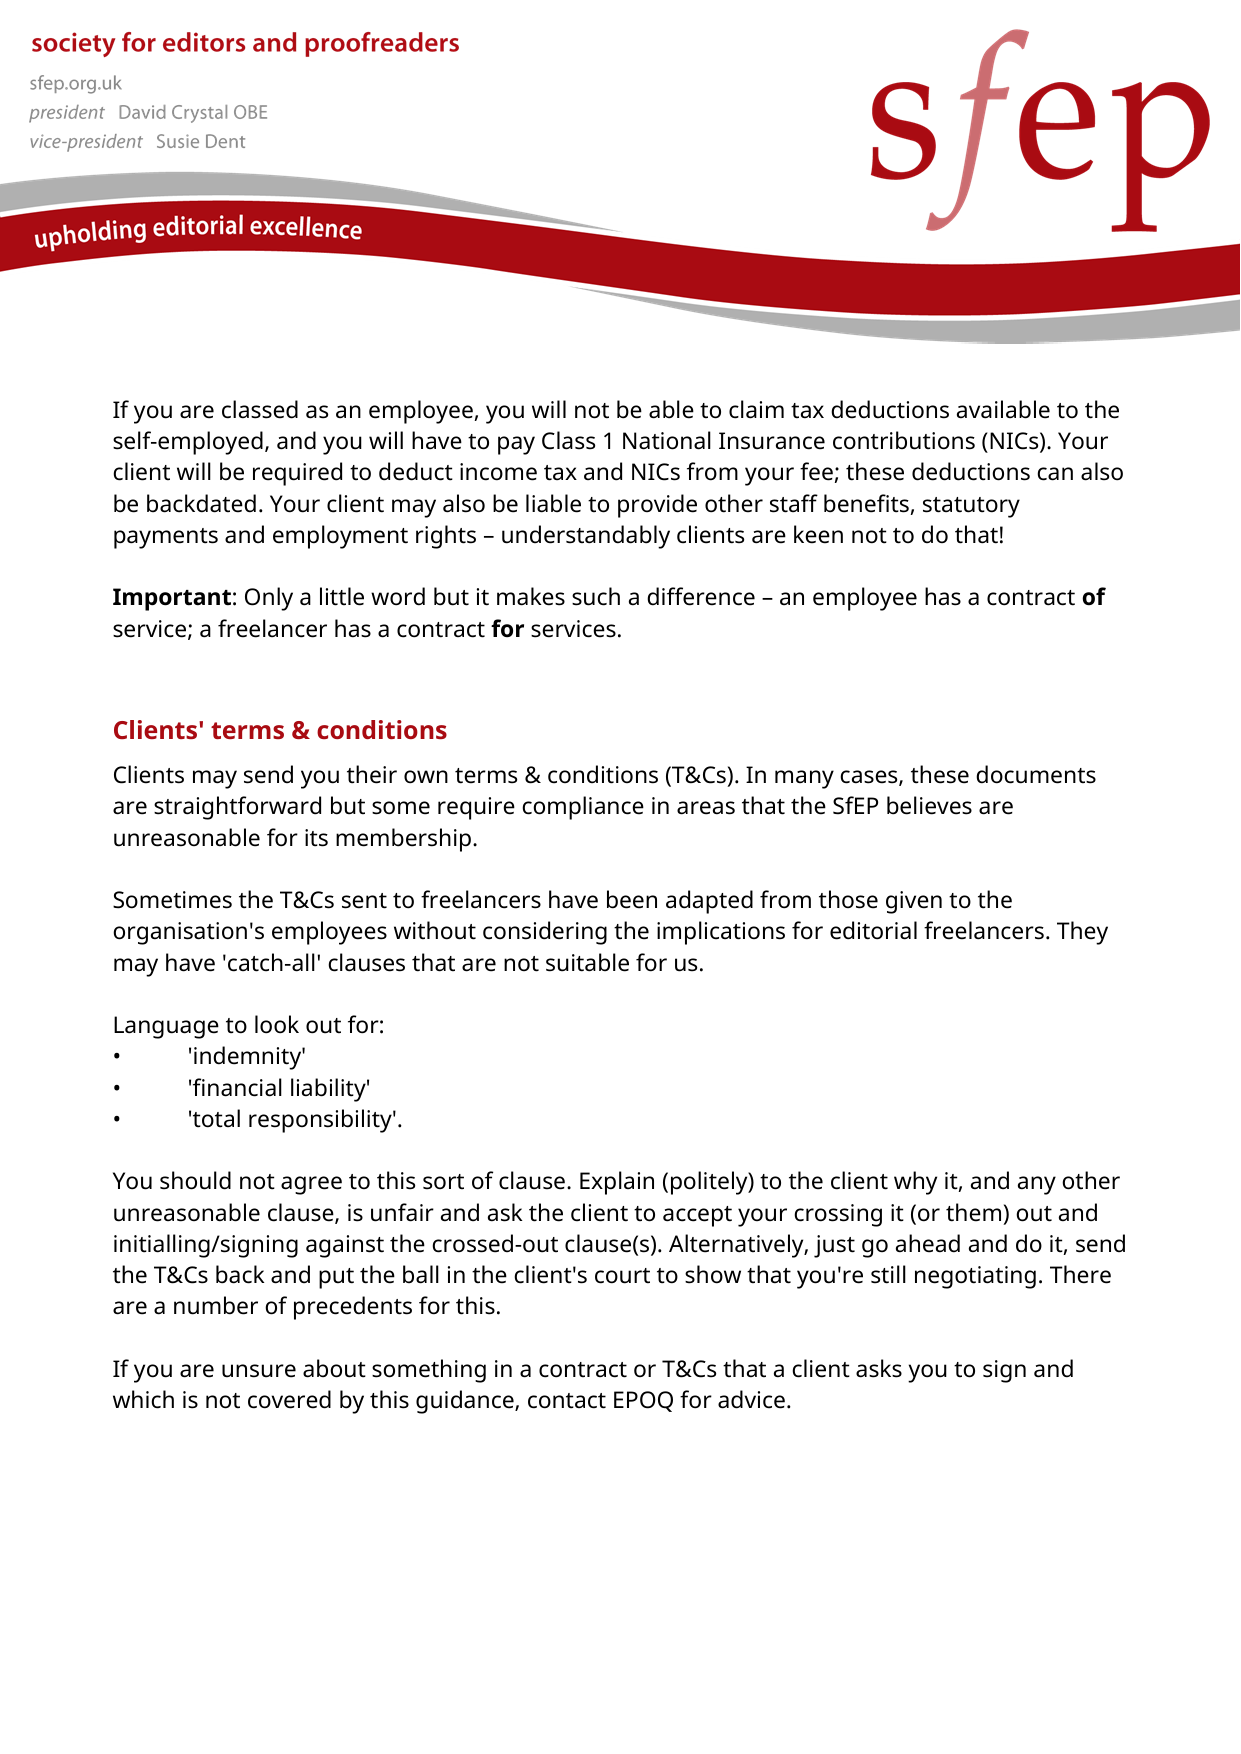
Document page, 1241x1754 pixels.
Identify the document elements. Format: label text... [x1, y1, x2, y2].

subtitle Clients' terms & conditions [112, 712, 1128, 747]
text Clients may send you their own terms & conditions (T&Cs). In many cases, these documents are straightforward but some require compliance in areas that the SfEP believes are unreasonable for its membership. [112, 759, 1128, 853]
text Sometimes the T&Cs sent to freelancers have been adapted from those given to the organisation's employees without considering the implications for editorial freelancers. They may have 'catch-all' clauses that are not suitable for us. [112, 884, 1128, 978]
text You should not agree to this sort of clause. Explain (politely) to the client why it, and any other unreasonable clause, is unfair and ask the client to accept your crossing it (or them) out and initialling/signing against the crossed-out clause(s). Alternatively, just go ahead and do it, send the T&Cs back and put the ball in the client's court to show that you're still negotiating. There are a number of precedents for this. [112, 1165, 1128, 1322]
text If you are classed as an employee, you will not be able to claim tax deductions available to the self-employed, and you will have to pay Class 1 National Insurance contributions (NICs). Your client will be required to deduct income tax and NICs from your fee; these deductions can also be backdated. Your client may also be liable to provide other staff benefits, statutory payments and employment rights – understandably clients are keen not to do that! [112, 394, 1128, 550]
text If you are unsure about something in a contract or T&Cs that a client asks you to sign and which is not covered by this guidance, contact EPOQ for advice. [112, 1353, 1128, 1415]
text • 'total responsibility'. [112, 1103, 1128, 1134]
text • 'financial liability' [112, 1072, 1128, 1103]
text • 'indemnity' [112, 1040, 1128, 1072]
picture [0, 0, 1240, 344]
text Important: Only a little word but it makes such a difference – an employee has a contract of service; a freelancer has a contract for services. [112, 581, 1128, 644]
text Language to look out for: [112, 1009, 1128, 1040]
